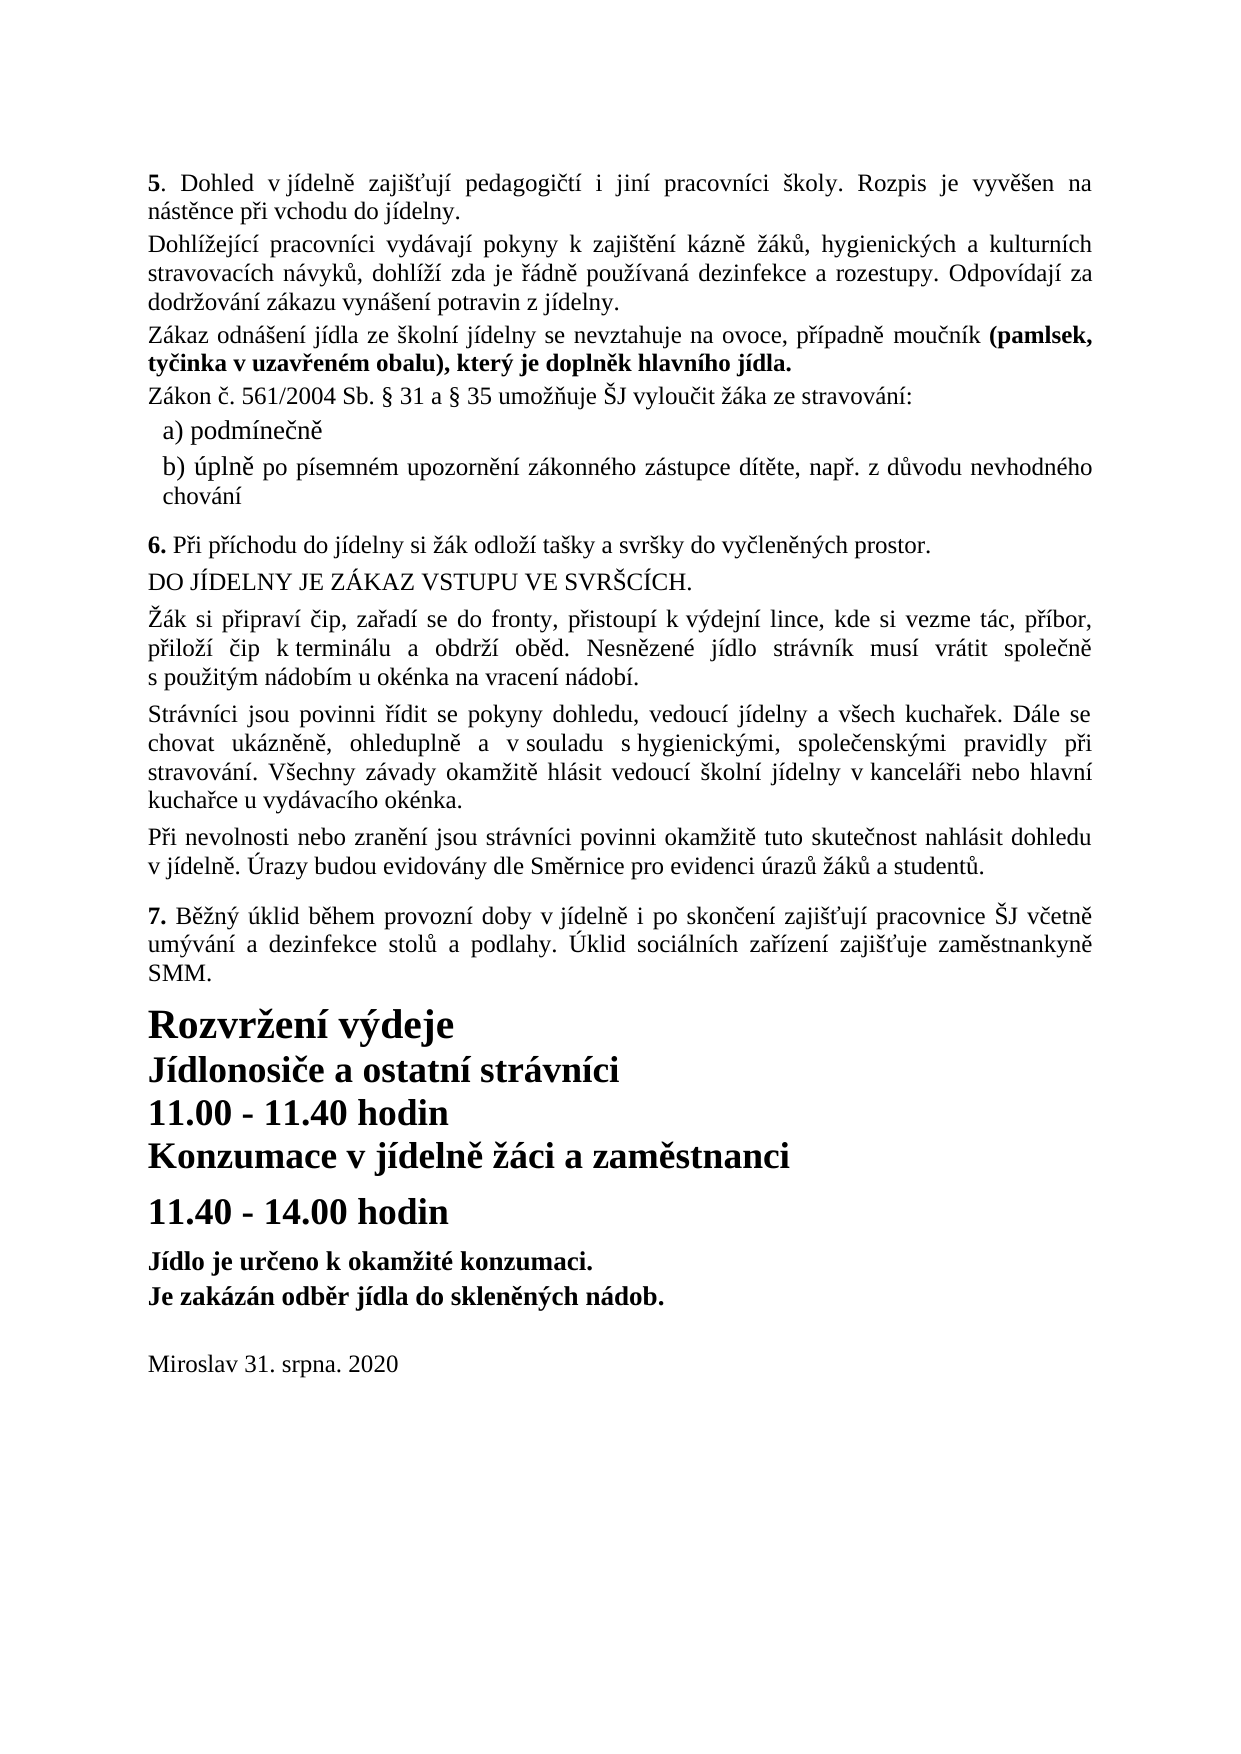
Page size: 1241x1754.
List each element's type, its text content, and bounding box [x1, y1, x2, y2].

text Při nevolnosti nebo zranění jsou strávníci povinni okamžitě tuto skutečnost nahlásit dohledu v jídelně. Úrazy budou evidovány dle Směrnice pro evidenci úrazů žáků a studentů. [148, 822, 1092, 880]
text Strávníci jsou povinni řídit se pokyny dohledu, vedoucí jídelny a všech kuchařek. Dále se chovat ukázněně, ohleduplně a v souladu s hygienickými, společenskými pravidly při stravování. Všechny závady okamžitě hlásit vedoucí školní jídelny v kanceláři nebo hlavní kuchařce u vydávacího okénka. [148, 699, 1092, 814]
text 6. Při příchodu do jídelny si žák odloží tašky a svršky do vyčleněných prostor. [148, 530, 1092, 559]
text Konzumace v jídelně žáci a zaměstnanci [148, 1134, 1092, 1177]
text Jídlonosiče a ostatní strávníci [148, 1047, 1092, 1091]
text DO JÍDELNY JE ZÁKAZ VSTUPU VE SVRŠCÍCH. [148, 567, 1092, 596]
text Miroslav 31. srpna. 2020 [148, 1349, 1092, 1378]
text Jídlo je určeno k okamžité konzumaci. [148, 1245, 1092, 1276]
text a) podmínečně [162, 414, 1092, 446]
text Rozvržení výdeje [148, 999, 1092, 1047]
text Zákaz odnášení jídla ze školní jídelny se nevztahuje na ovoce, případně moučník (pamlsek, tyčinka v uzavřeném obalu), který je doplněk hlavního jídla. [148, 320, 1092, 377]
text 5. Dohled v jídelně zajišťují pedagogičtí i jiní pracovníci školy. Rozpis je vyvěšen na nástěnce při vchodu do jídelny. [148, 168, 1092, 225]
text b) úplně po písemném upozornění zákonného zástupce dítěte, např. z důvodu nevhodného chování [162, 450, 1092, 509]
text 11.00 - 11.40 hodin [148, 1091, 1092, 1134]
text 7. Běžný úklid během provozní doby v jídelně i po skončení zajišťují pracovnice ŠJ včetně umývání a dezinfekce stolů a podlahy. Úklid sociálních zařízení zajišťuje zaměstnankyně SMM. [148, 901, 1092, 987]
text 11.40 - 14.00 hodin [148, 1189, 1092, 1232]
text Zákon č. 561/2004 Sb. § 31 a § 35 umožňuje ŠJ vyloučit žáka ze stravování: [148, 381, 1092, 410]
text Dohlížející pracovníci vydávají pokyny k zajištění kázně žáků, hygienických a kulturních stravovacích návyků, dohlíží zda je řádně používaná dezinfekce a rozestupy. Odpovídají za dodržování zákazu vynášení potravin z jídelny. [148, 229, 1092, 316]
text Žák si připraví čip, zařadí se do fronty, přistoupí k výdejní lince, kde si vezme tác, příbor, přiloží čip k terminálu a obdrží oběd. Nesnězené jídlo strávník musí vrátit společně s použitým nádobím u okénka na vracení nádobí. [148, 604, 1092, 691]
text Je zakázán odběr jídla do skleněných nádob. [148, 1280, 1092, 1311]
